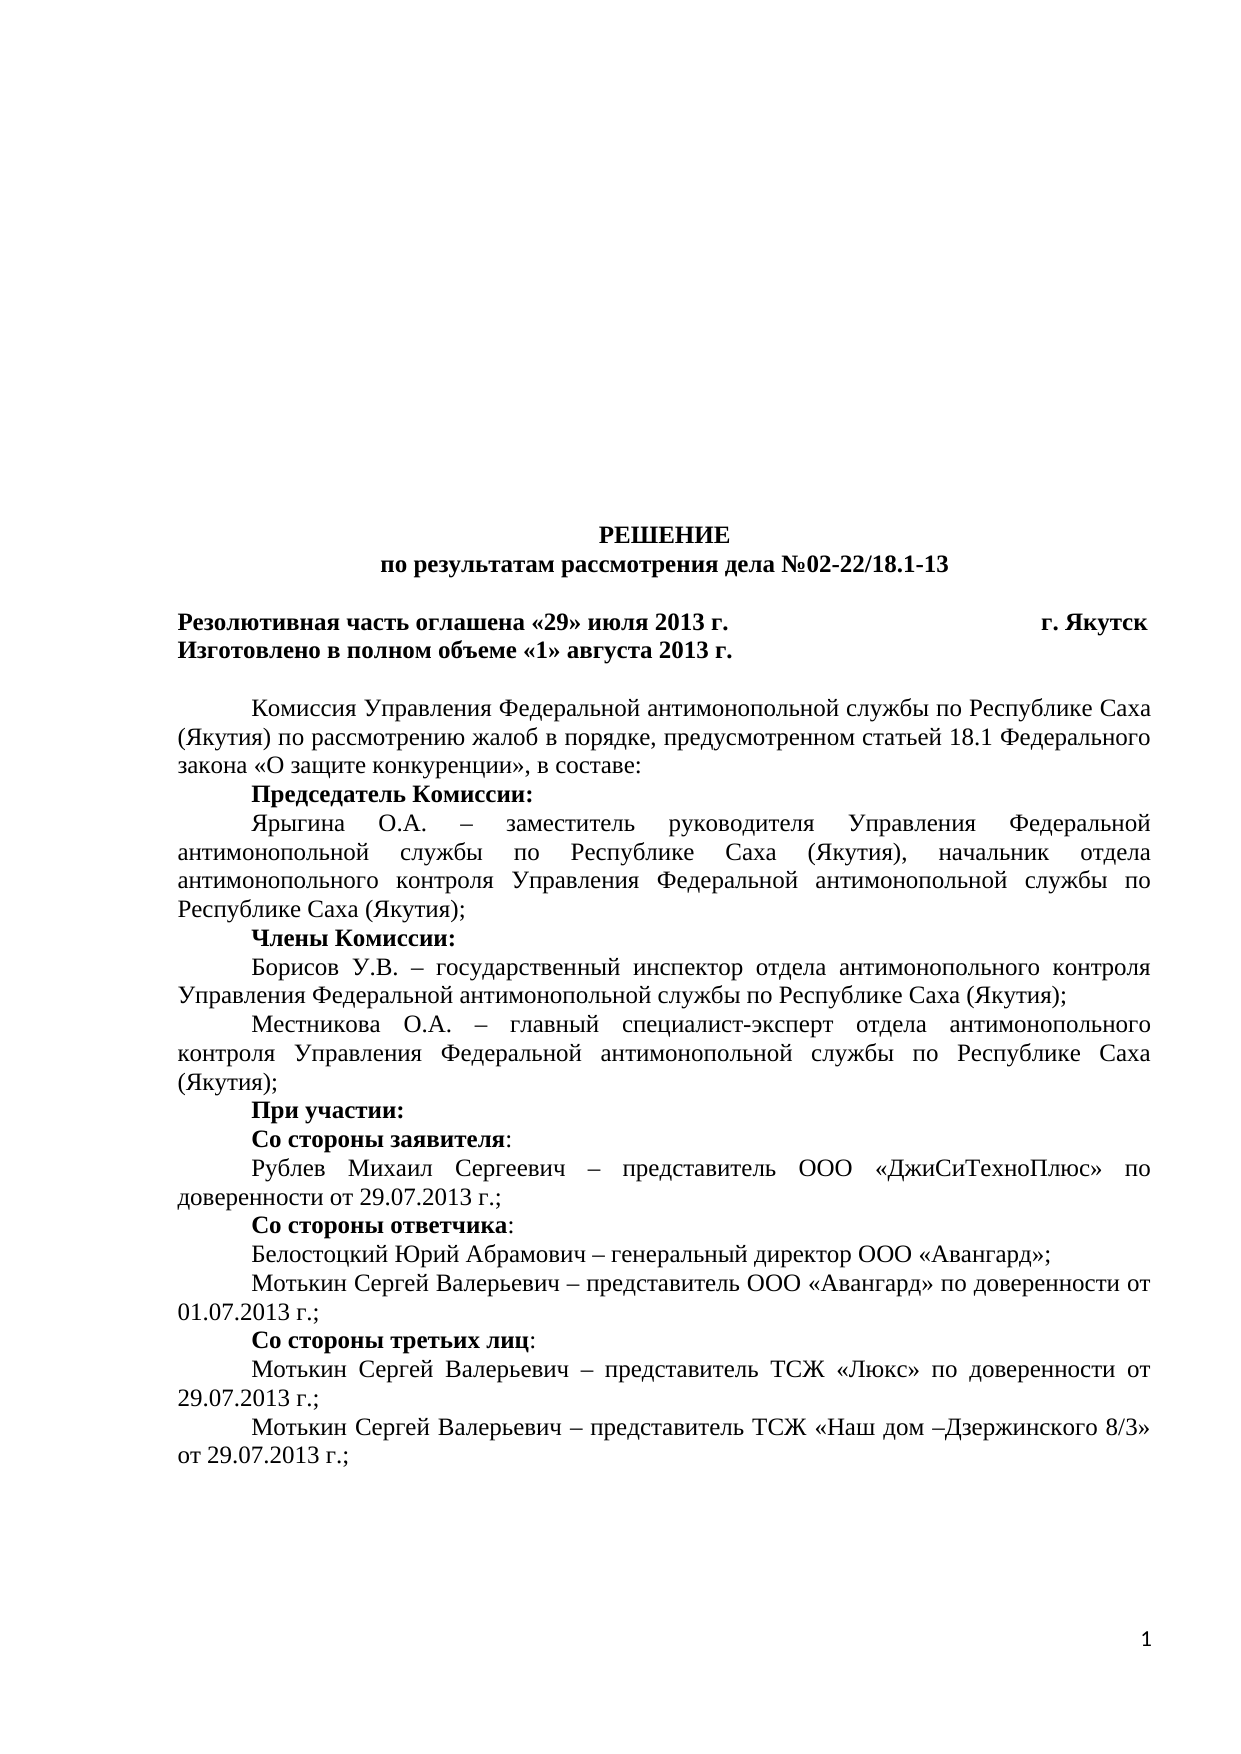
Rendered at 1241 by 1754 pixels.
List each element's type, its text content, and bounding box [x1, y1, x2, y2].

text Председатель Комиссии: [177, 779, 1152, 808]
text Со стороны заявителя: [177, 1124, 1152, 1153]
text Члены Комиссии: [177, 923, 1152, 952]
text Комиссия Управления Федеральной антимонопольной службы по Республике Саха (Якутия) по рассмотрению жалоб в порядке, предусмотренном статьей 18.1 Федерального закона «О защите конкуренции», в составе: [177, 693, 1152, 779]
text Рублев Михаил Сергеевич – представитель ООО «ДжиСиТехноПлюс» по доверенности от 29.07.2013 г.; [177, 1153, 1152, 1211]
text Со стороны третьих лиц: [177, 1326, 1152, 1354]
text При участии: [177, 1096, 1152, 1124]
text Мотькин Сергей Валерьевич – представитель ТСЖ «Люкс» по доверенности от 29.07.2013 г.; [177, 1354, 1152, 1412]
text Мотькин Сергей Валерьевич – представитель ООО «Авангард» по доверенности от 01.07.2013 г.; [177, 1268, 1152, 1326]
text Борисов У.В. – государственный инспектор отдела антимонопольного контроля Управления Федеральной антимонопольной службы по Республике Саха (Якутия); [177, 952, 1152, 1009]
text Изготовлено в полном объеме «1» августа 2013 г. [177, 636, 1152, 664]
text Со стороны ответчика: [177, 1211, 1152, 1239]
text по результатам рассмотрения дела №02-22/18.1-13 [177, 549, 1152, 578]
text Резолютивная часть оглашена «29» июля 2013 г. г. Якутск [177, 607, 1152, 636]
text Белостоцкий Юрий Абрамович – генеральный директор ООО «Авангард»; [177, 1239, 1152, 1268]
text РЕШЕНИЕ [177, 521, 1152, 549]
text Мотькин Сергей Валерьевич – представитель ТСЖ «Наш дом –Дзержинского 8/3» от 29.07.2013 г.; [177, 1412, 1152, 1469]
text Ярыгина О.А. – заместитель руководителя Управления Федеральной антимонопольной службы по Республике Саха (Якутия), начальник отдела антимонопольного контроля Управления Федеральной антимонопольной службы по Республике Саха (Якутия); [177, 808, 1152, 923]
text Местникова О.А. – главный специалист-эксперт отдела антимонопольного контроля Управления Федеральной антимонопольной службы по Республике Саха (Якутия); [177, 1009, 1152, 1096]
